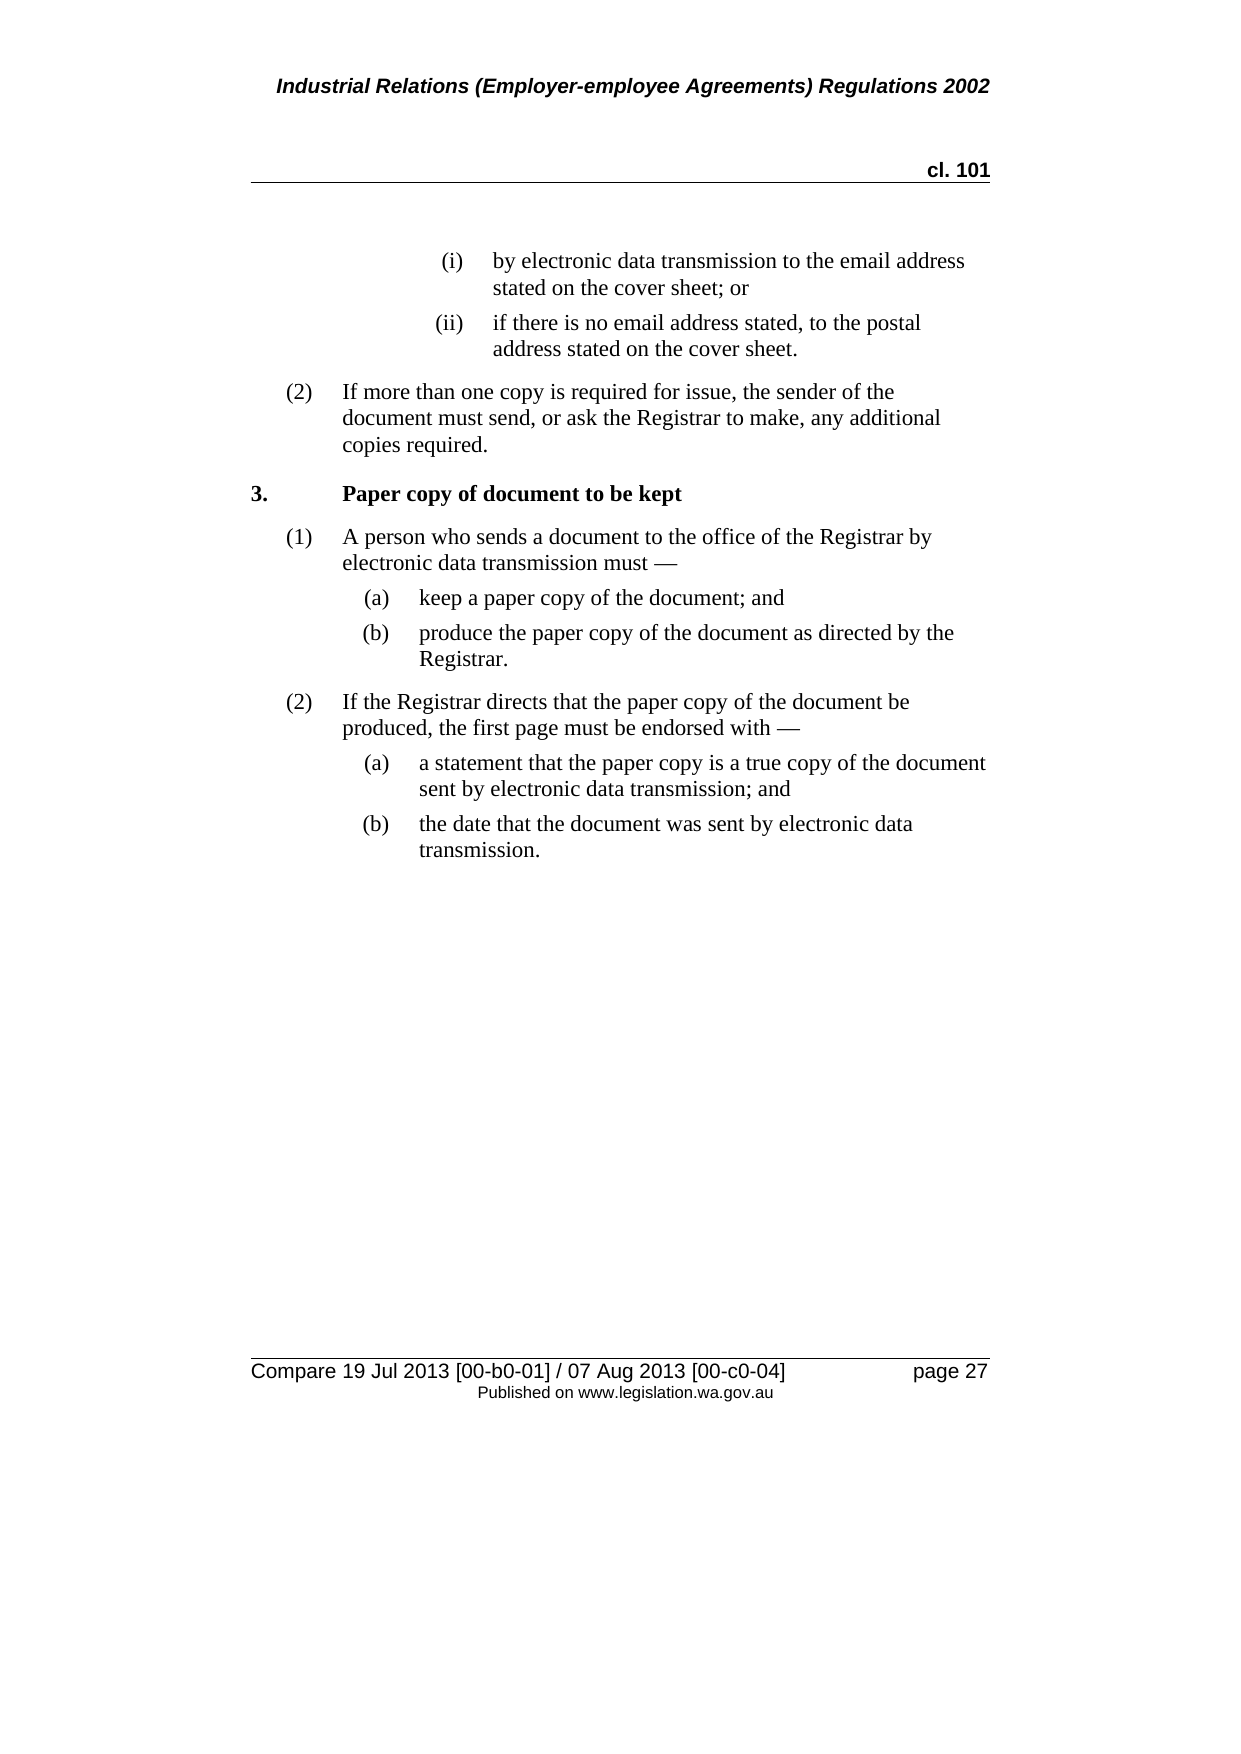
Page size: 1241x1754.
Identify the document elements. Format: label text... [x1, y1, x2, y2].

text (2) If more than one copy is required for issue, the sender of the document must send, or ask the Registrar to make, any additional copies required. [251, 378, 990, 457]
text (a) keep a paper copy of the document; and [251, 584, 990, 610]
text (ii) if there is no email address stated, to the postal address stated on the cover sheet. [251, 308, 990, 361]
text (a) a statement that the paper copy is a true copy of the document sent by electronic data transmission; and [251, 749, 990, 802]
text (b) the date that the document was sent by electronic data transmission. [251, 810, 990, 863]
text (b) produce the paper copy of the document as directed by the Registrar. [251, 619, 990, 671]
text (1) A person who sends a document to the office of the Registrar by electronic data transmission must — [251, 523, 990, 576]
text (i) by electronic data transmission to the email address stated on the cover sheet; or [251, 247, 990, 300]
text (2) If the Registrar directs that the paper copy of the document be produced, the first page must be endorsed with — [251, 688, 990, 741]
subtitle 3. Paper copy of document to be kept [251, 480, 990, 506]
